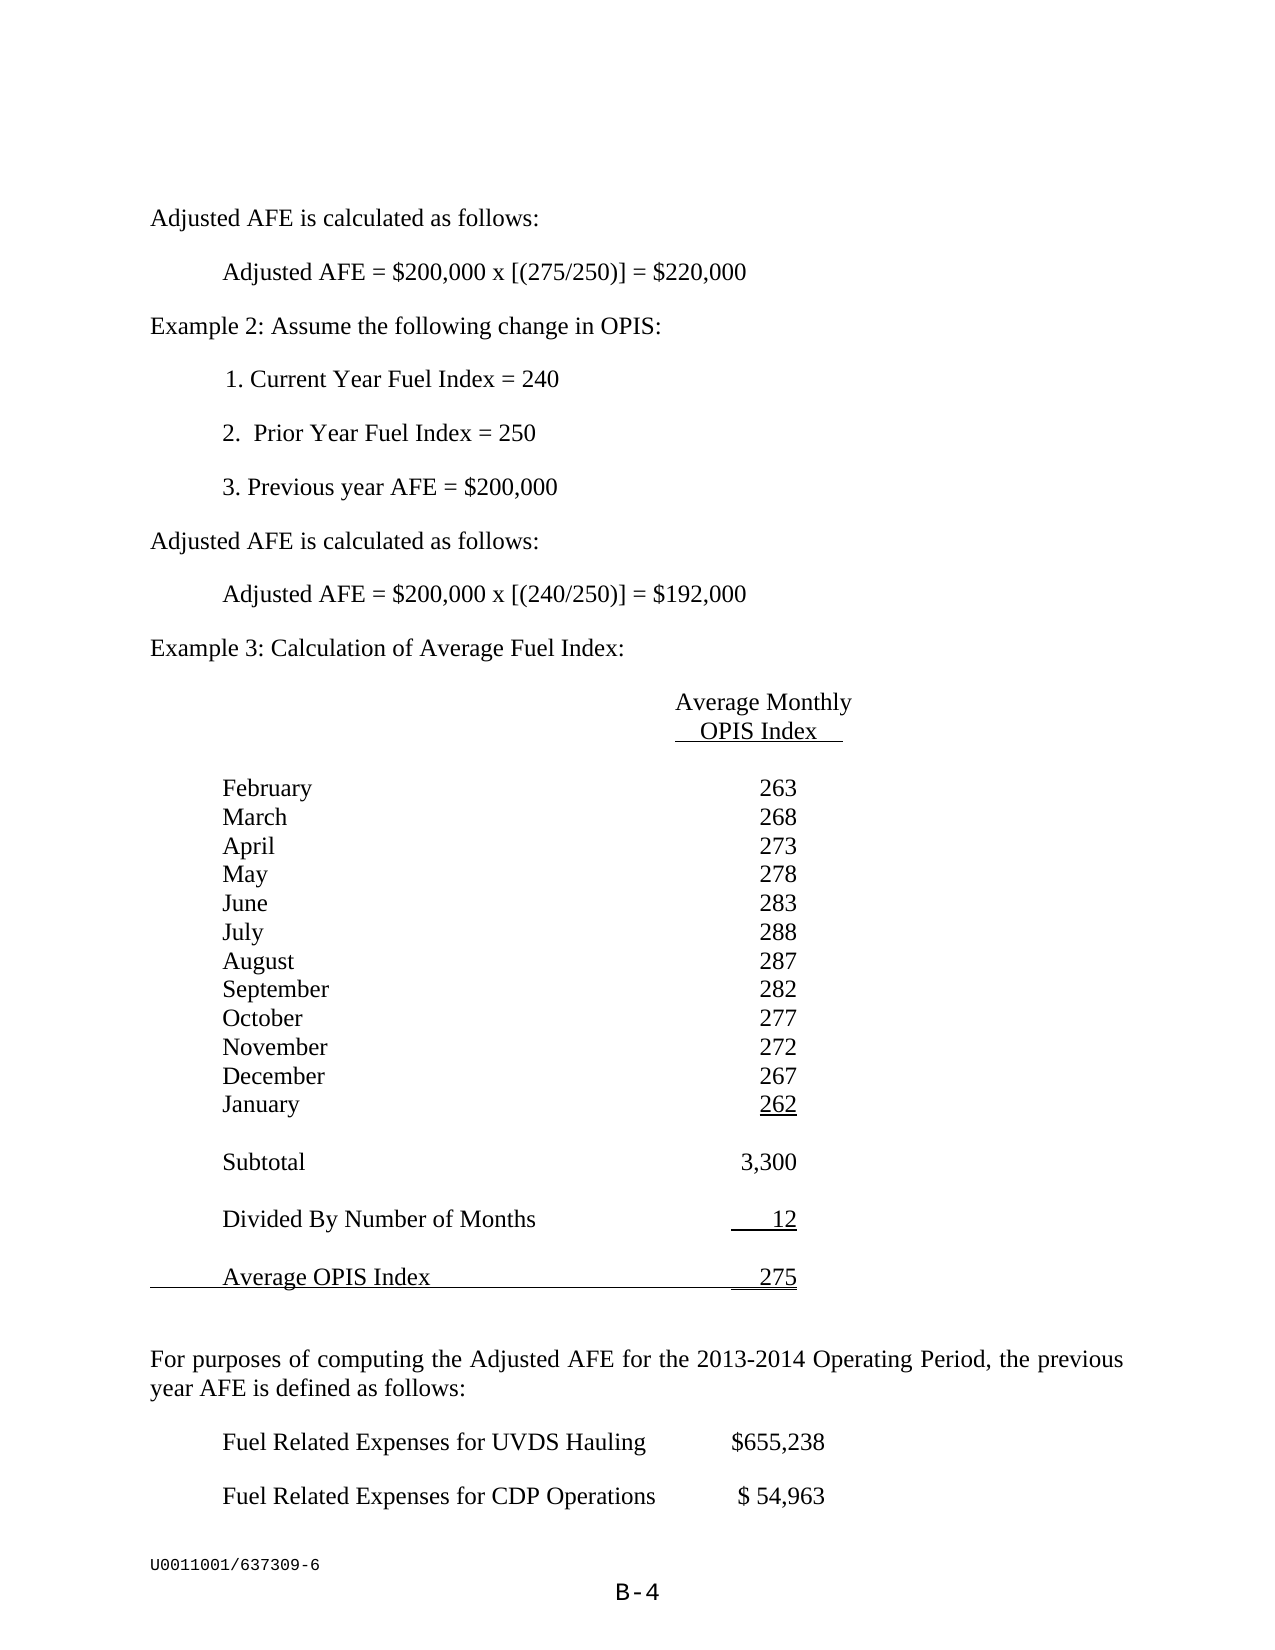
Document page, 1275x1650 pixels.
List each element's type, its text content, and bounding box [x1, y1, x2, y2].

text September 282 [150, 974, 1125, 1003]
text Example 2: Assume the following change in OPIS: [150, 311, 1125, 339]
text Divided By Number of Months 12 [150, 1204, 1125, 1233]
text Adjusted AFE is calculated as follows: [150, 526, 1125, 554]
text Adjusted AFE = $200,000 x [(275/250)] = $220,000 [150, 257, 1125, 286]
text October 277 [150, 1003, 1125, 1032]
text July 288 [150, 917, 1125, 946]
text Adjusted AFE = $200,000 x [(240/250)] = $192,000 [150, 579, 1125, 608]
text 1. Current Year Fuel Index = 240 [150, 364, 1125, 393]
text December 267 [150, 1061, 1125, 1089]
text April 273 [150, 831, 1125, 859]
text Fuel Related Expenses for CDP Operations $ 54,963 [150, 1481, 1125, 1509]
text For purposes of computing the Adjusted AFE for the 2013-2014 Operating Period, the previous year AFE is defined as follows: [150, 1344, 1125, 1402]
text February 263 [150, 773, 1125, 802]
text OPIS Index [150, 716, 1125, 744]
text 2. Prior Year Fuel Index = 250 [150, 418, 1125, 447]
text June 283 [150, 888, 1125, 917]
text August 287 [150, 946, 1125, 974]
text Adjusted AFE is calculated as follows: [150, 203, 1125, 232]
text Average OPIS Index 275 [150, 1262, 1125, 1291]
text Average Monthly [150, 687, 1125, 716]
text November 272 [150, 1032, 1125, 1061]
text 3. Previous year AFE = $200,000 [150, 472, 1125, 501]
text Fuel Related Expenses for UVDS Hauling $655,238 [150, 1427, 1125, 1456]
text January 262 [150, 1089, 1125, 1118]
text March 268 [150, 802, 1125, 831]
text Subtotal 3,300 [150, 1147, 1125, 1176]
text May 278 [150, 859, 1125, 888]
text Example 3: Calculation of Average Fuel Index: [150, 633, 1125, 662]
